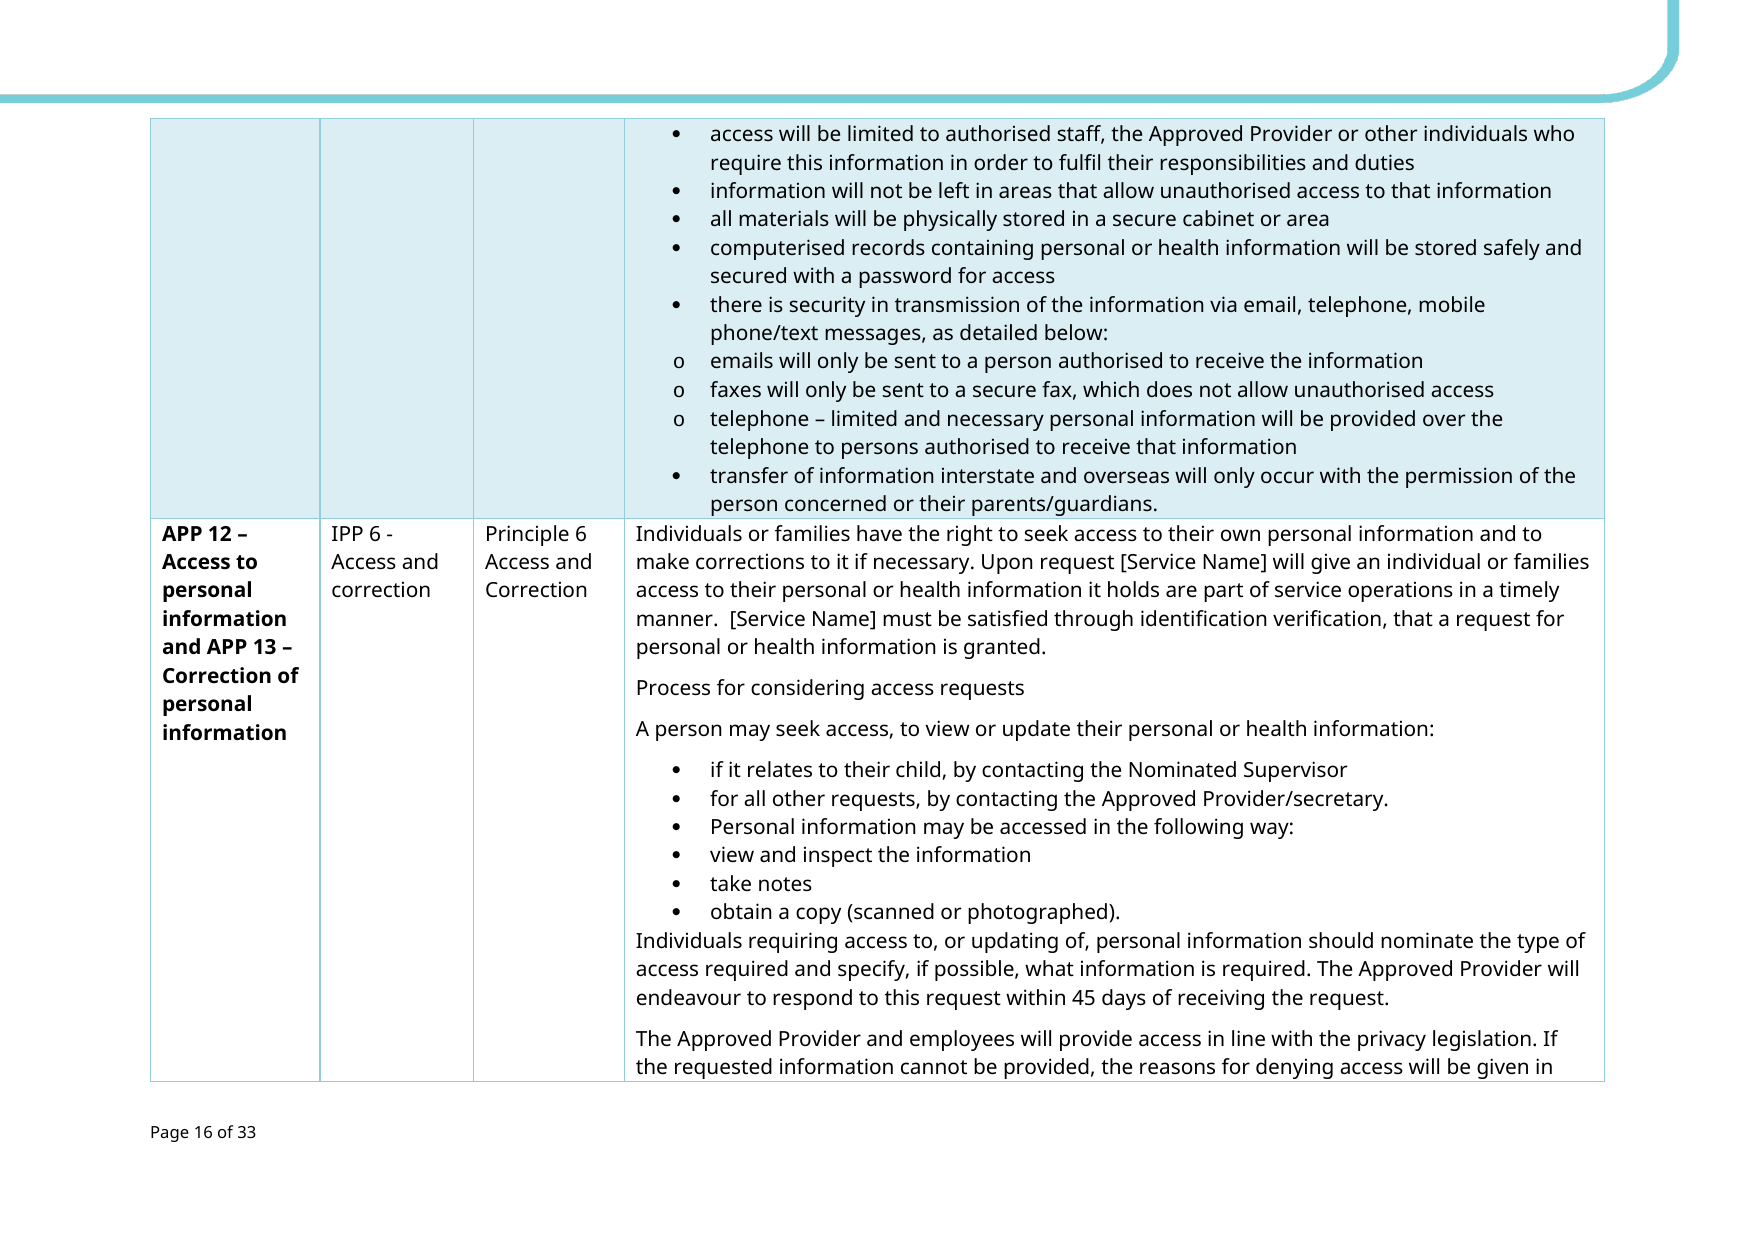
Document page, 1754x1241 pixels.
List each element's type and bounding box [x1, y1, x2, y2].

table_cell [321, 519, 473, 1081]
table_cell [151, 519, 319, 1081]
table_cell [151, 119, 319, 518]
table_cell [474, 519, 624, 1081]
picture [0, 0, 1754, 126]
table_cell [474, 119, 624, 518]
table_cell [625, 119, 1604, 518]
table_cell [625, 519, 1604, 1081]
table_cell [321, 119, 473, 518]
